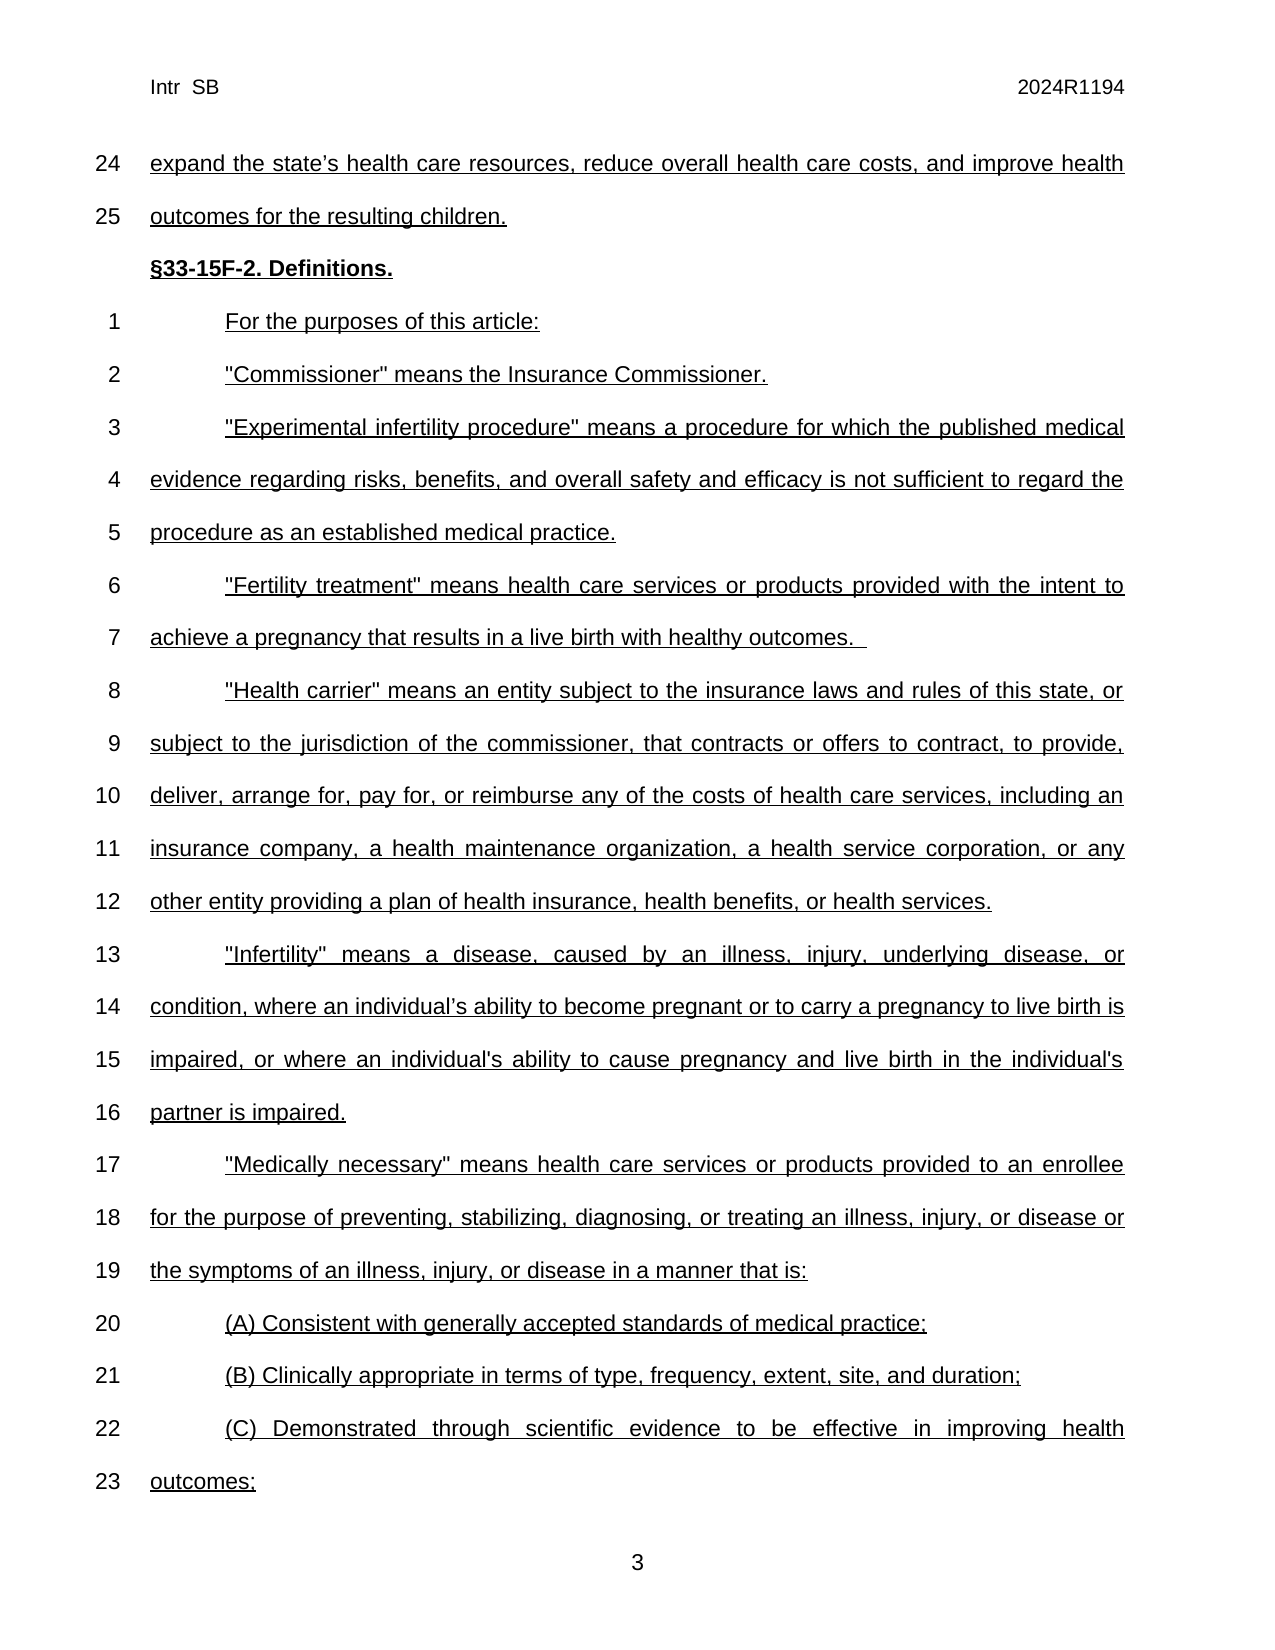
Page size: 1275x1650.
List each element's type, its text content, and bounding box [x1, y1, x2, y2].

text "Medically necessary" means health care services or products provided to an enrollee for the purpose of preventing, stabilizing, diagnosing, or treating an illness, injury, or disease or the symptoms of an illness, injury, or disease in a manner that is: [150, 1151, 1125, 1227]
subtitle §33-15F-2. Definitions. [150, 255, 1125, 282]
text "Experimental infertility procedure" means a procedure for which the published medical evidence regarding risks, benefits, and overall safety and efficacy is not sufficient to regard the procedure as an established medical practice. [150, 413, 1125, 545]
text "Fertility treatment" means health care services or products provided with the intent to achieve a pregnancy that results in a live birth with healthy outcomes. [150, 572, 1125, 651]
text "Infertility" means a disease, caused by an illness, injury, underlying disease, or condition, where an individual’s ability to become pregnant or to carry a pregnancy to live birth is impaired, or where an individual's ability to cause pregnancy and live birth in the individual's partner is impaired. [150, 1017, 1125, 1125]
text "Health carrier" means an entity subject to the insurance laws and rules of this state, or subject to the jurisdiction of the commissioner, that contracts or offers to contract, to provide, deliver, arrange for, pay for, or reimburse any of the costs of health care services, including an insurance company, a health maintenance organization, a health service corporation, or any other entity providing a plan of health insurance, health benefits, or health services. [150, 859, 1125, 914]
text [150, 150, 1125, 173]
text (B) Clinically appropriate in terms of type, frequency, extent, site, and duration; [150, 1362, 1125, 1389]
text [150, 174, 1125, 229]
text (C) Demonstrated through scientific evidence to be effective in improving health outcomes; [150, 1415, 1125, 1494]
text For the purposes of this article: [150, 308, 1125, 334]
text "Health carrier" means an entity subject to the insurance laws and rules of this state, or subject to the jurisdiction of the commissioner, that contracts or offers to contract, to provide, deliver, arrange for, pay for, or reimburse any of the costs of health care services, including an insurance company, a health maintenance organization, a health service corporation, or any other entity providing a plan of health insurance, health benefits, or health services. [150, 677, 1125, 858]
text "Infertility" means a disease, caused by an illness, injury, underlying disease, or condition, where an individual’s ability to become pregnant or to carry a pregnancy to live birth is impaired, or where an individual's ability to cause pregnancy and live birth in the individual's partner is impaired. [150, 941, 1125, 1016]
text "Medically necessary" means health care services or products provided to an enrollee for the purpose of preventing, stabilizing, diagnosing, or treating an illness, injury, or disease or the symptoms of an illness, injury, or disease in a manner that is: [150, 1228, 1125, 1283]
text (A) Consistent with generally accepted standards of medical practice; [150, 1309, 1125, 1336]
text "Commissioner" means the Insurance Commissioner. [150, 361, 1125, 387]
